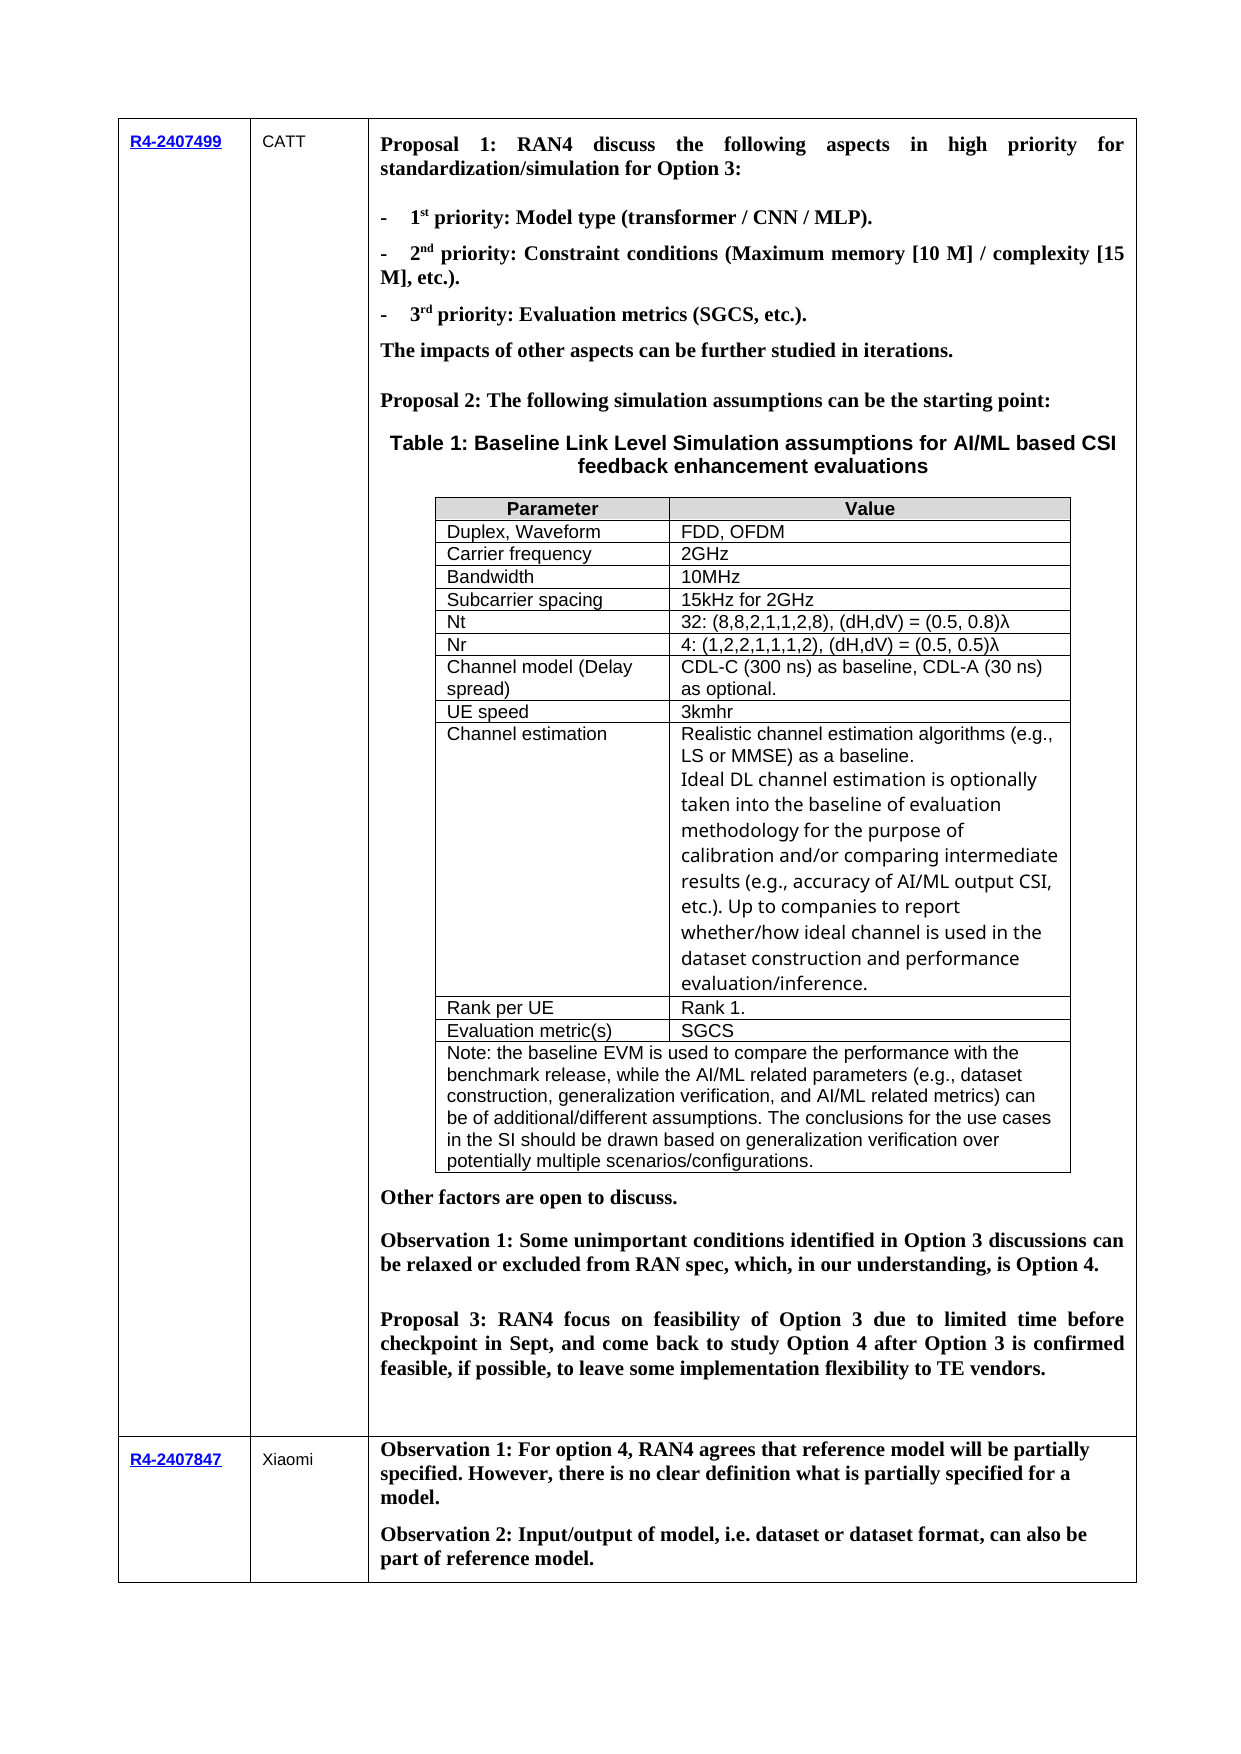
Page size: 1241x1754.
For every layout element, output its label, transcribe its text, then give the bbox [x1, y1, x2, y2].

table_cell Proposal 1: RAN4 discuss the following aspects in high priority for standardization/simulation for Option 3: - 1st priority: Model type (transformer / CNN / MLP). - 2nd priority: Constraint conditions (Maximum memory [10 M] / complexity [15 M], etc.). - 3rd priority: Evaluation metrics (SGCS, etc.). The impacts of other aspects can be further studied in iterations. Proposal 2: The following simulation assumptions can be the starting point: Table 1: Baseline Link Level Simulation assumptions for AI/ML based CSI feedback enhancement evaluations Other factors are open to discuss. Observation 1: Some unimportant conditions identified in Option 3 discussions can be relaxed or excluded from RAN spec, which, in our understanding, is Option 4. Proposal 3: RAN4 focus on feasibility of Option 3 due to limited time before checkpoint in Sept, and come back to study Option 4 after Option 3 is confirmed feasible, if possible, to leave some implementation flexibility to TE vendors. [369, 119, 1136, 1436]
table_cell Xiaomi [251, 1437, 368, 1582]
table_cell R4-2407847 [119, 1437, 250, 1582]
table_cell R4-2407499 [119, 119, 250, 1436]
table_cell CATT [251, 119, 368, 1436]
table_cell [369, 1437, 1136, 1582]
